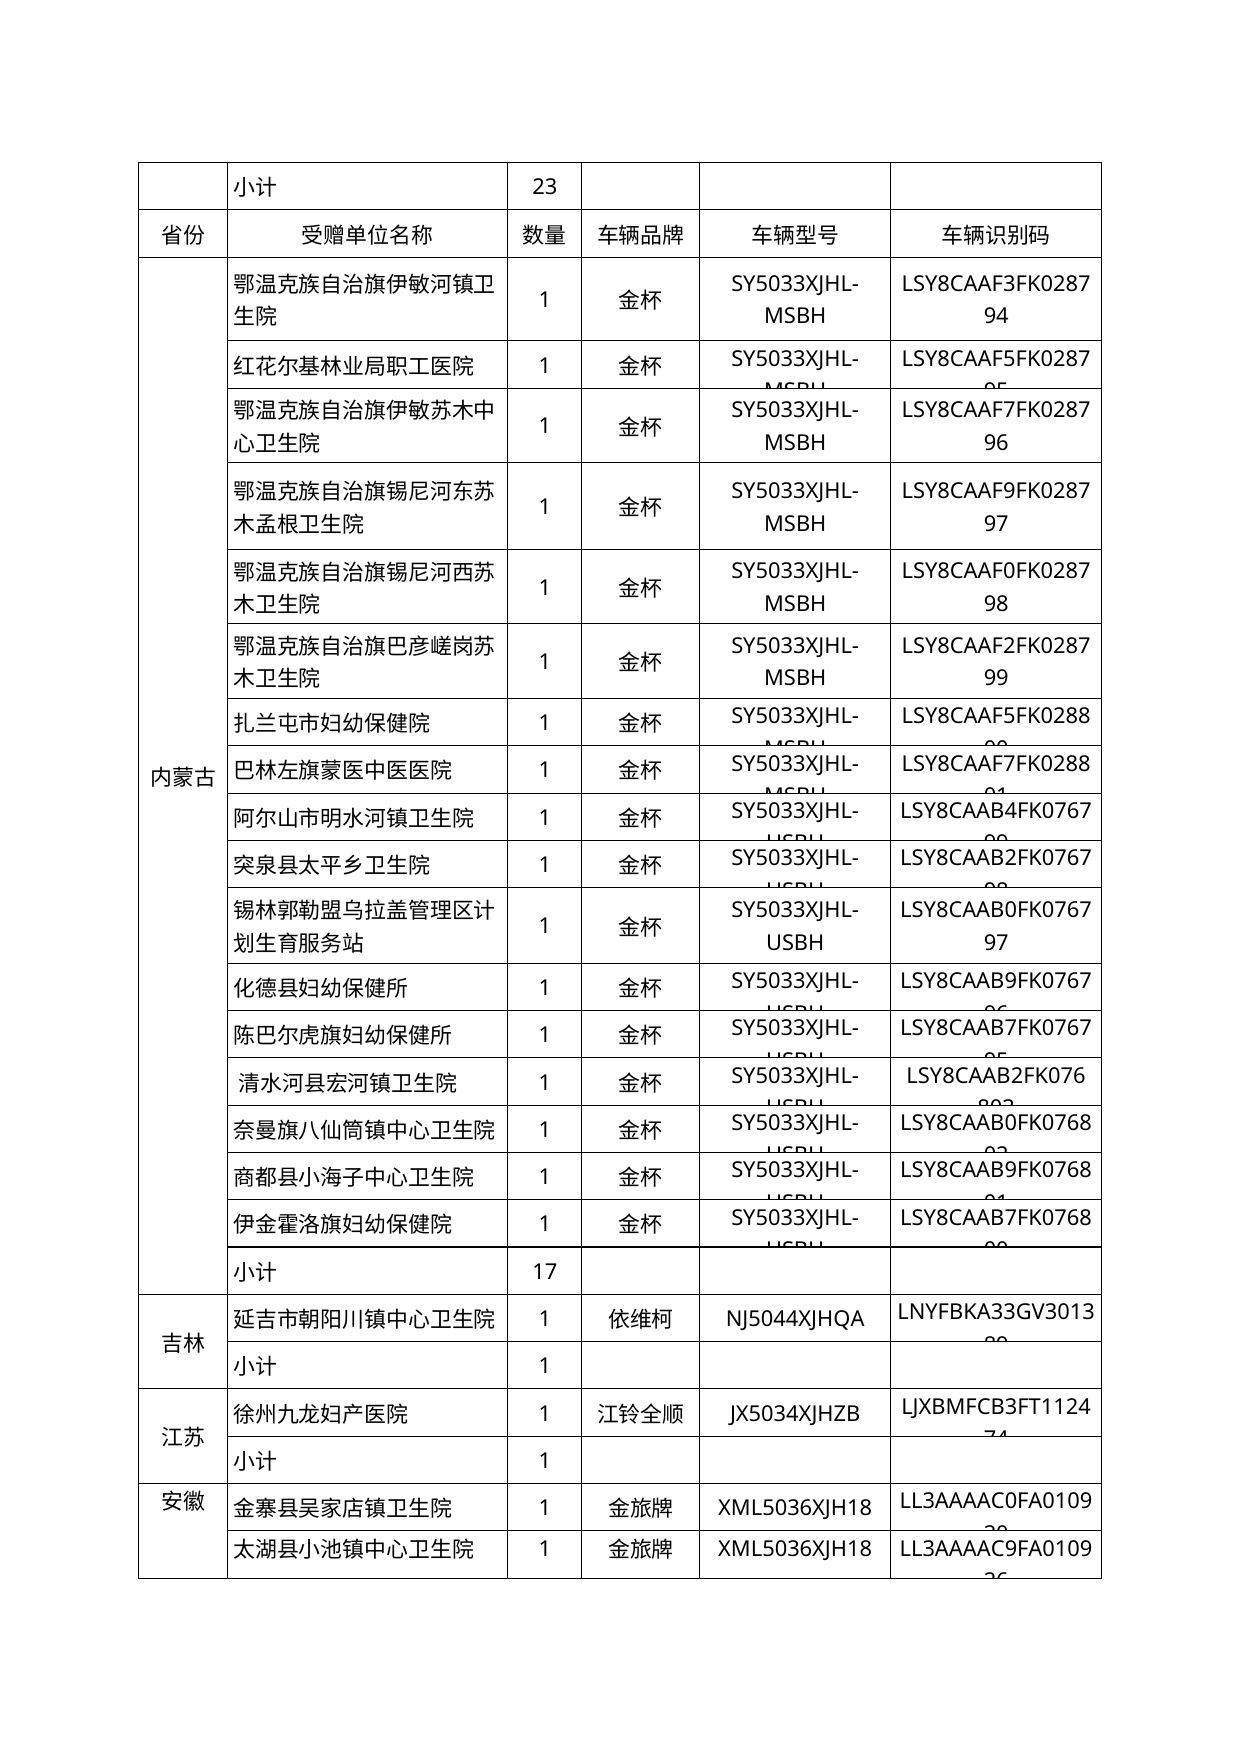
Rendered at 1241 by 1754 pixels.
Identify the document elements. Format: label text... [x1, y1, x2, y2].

table_cell 锡林郭勒盟乌拉盖管理区计划生育服务站 [228, 888, 507, 963]
table_cell [891, 1437, 1101, 1483]
table_cell LSY8CAAF7FK028801 [891, 746, 1101, 792]
table_cell 1 [508, 1200, 581, 1246]
table_cell [891, 1248, 1101, 1294]
table_cell LSY8CAAF0FK028798 [891, 550, 1101, 623]
table_cell LL3AAAAC0FA010930 [891, 1484, 1101, 1530]
table_cell 金杯 [582, 463, 699, 549]
table_cell 徐州九龙妇产医院 [228, 1389, 507, 1436]
table_cell LSY8CAAB2FK076798 [891, 841, 1101, 887]
table_cell 1 [508, 1389, 581, 1436]
table_cell JX5034XJHZB [700, 1389, 890, 1436]
table_cell 1 [508, 1106, 581, 1152]
table_cell LNYFBKA33GV301389 [891, 1295, 1101, 1341]
table_cell 金杯 [582, 794, 699, 840]
table_cell SY5033XJHL-USBH [700, 841, 890, 887]
table_cell 小计 [228, 1342, 507, 1388]
table_cell 太湖县小池镇中心卫生院 [228, 1531, 507, 1577]
table_cell SY5033XJHL-MSBH [700, 699, 890, 745]
table_cell 化德县妇幼保健所 [228, 964, 507, 1010]
table_cell 金杯 [582, 341, 699, 388]
table_cell LSY8CAAB7FK076795 [891, 1011, 1101, 1057]
table_cell 突泉县太平乡卫生院 [228, 841, 507, 887]
table_cell [700, 1342, 890, 1388]
table_cell XML5036XJH18 [700, 1484, 890, 1530]
table_cell SY5033XJHL-USBH [700, 1011, 890, 1057]
table_cell 省份 [139, 210, 227, 257]
table_cell 1 [508, 1011, 581, 1057]
table_cell 1 [508, 888, 581, 963]
table_cell 延吉市朝阳川镇中心卫生院 [228, 1295, 507, 1341]
table_cell 1 [508, 550, 581, 623]
table_cell 车辆识别码 [891, 210, 1101, 257]
table_cell SY5033XJHL-MSBH [700, 341, 890, 388]
table_cell 1 [508, 1484, 581, 1530]
table_cell 17 [508, 1248, 581, 1294]
table_cell 1 [508, 699, 581, 745]
table_cell 受赠单位名称 [228, 210, 507, 257]
table_cell 金杯 [582, 1153, 699, 1199]
table_cell 江铃全顺 [582, 1389, 699, 1436]
table_cell SY5033XJHL-MSBH [700, 746, 890, 792]
table_cell XML5036XJH18 [700, 1531, 890, 1577]
table_cell 1 [508, 258, 581, 340]
table_cell LSY8CAAB2FK076803 [891, 1058, 1101, 1104]
table_cell SY5033XJHL-USBH [700, 1106, 890, 1152]
table_cell 清水河县宏河镇卫生院 [228, 1058, 507, 1104]
table_cell LSY8CAAF5FK028795 [891, 341, 1101, 388]
table_cell 小计 [228, 1437, 507, 1483]
table_cell 金杯 [582, 699, 699, 745]
table_cell 1 [508, 1342, 581, 1388]
table_cell 数量 [508, 210, 581, 257]
table_cell 金杯 [582, 550, 699, 623]
table_cell SY5033XJHL-USBH [700, 1058, 890, 1104]
table_cell LSY8CAAF3FK028794 [891, 258, 1101, 340]
table_cell [582, 163, 699, 209]
table_cell SY5033XJHL-MSBH [700, 624, 890, 698]
table_cell 小计 [228, 1248, 507, 1294]
table_cell 金杯 [582, 258, 699, 340]
table_cell 1 [508, 463, 581, 549]
table_cell 吉林 [139, 1295, 227, 1388]
table_cell SY5033XJHL-MSBH [700, 258, 890, 340]
table_cell 依维柯 [582, 1295, 699, 1341]
table_cell LSY8CAAF9FK028797 [891, 463, 1101, 549]
table_cell 小计 [228, 163, 507, 209]
table_cell LL3AAAAC9FA010926 [891, 1531, 1101, 1577]
table_cell 23 [508, 163, 581, 209]
table_cell 1 [508, 1531, 581, 1577]
table_cell 1 [508, 341, 581, 388]
table_cell [582, 1342, 699, 1388]
table_cell 奈曼旗八仙筒镇中心卫生院 [228, 1106, 507, 1152]
table_cell LJXBMFCB3FT112474 [891, 1389, 1101, 1436]
table_cell [700, 1437, 890, 1483]
table_cell SY5033XJHL-USBH [700, 1153, 890, 1199]
table_cell [891, 163, 1101, 209]
table_cell 陈巴尔虎旗妇幼保健所 [228, 1011, 507, 1057]
table_cell LSY8CAAF5FK028800 [891, 699, 1101, 745]
table_cell SY5033XJHL-USBH [700, 794, 890, 840]
table_cell 金杯 [582, 746, 699, 792]
table_cell 车辆型号 [700, 210, 890, 257]
table_cell 安徽 [139, 1484, 227, 1577]
table_cell SY5033XJHL-MSBH [700, 389, 890, 462]
table_cell 江苏 [139, 1389, 227, 1483]
table_cell 金杯 [582, 1200, 699, 1246]
table_cell [700, 163, 890, 209]
table_cell 金杯 [582, 888, 699, 963]
table_cell LSY8CAAB0FK076797 [891, 888, 1101, 963]
table_cell [891, 1342, 1101, 1388]
table_cell 1 [508, 624, 581, 698]
table_cell 1 [508, 964, 581, 1010]
table_cell 内蒙古 [139, 258, 227, 1294]
table_cell 1 [508, 794, 581, 840]
table_cell 鄂温克族自治旗伊敏河镇卫生院 [228, 258, 507, 340]
table_cell 1 [508, 841, 581, 887]
table_cell 1 [508, 746, 581, 792]
table_cell 伊金霍洛旗妇幼保健院 [228, 1200, 507, 1246]
table_cell LSY8CAAB9FK076796 [891, 964, 1101, 1010]
table_cell 金旅牌 [582, 1484, 699, 1530]
table_cell [700, 1248, 890, 1294]
table_cell LSY8CAAB7FK076800 [891, 1200, 1101, 1246]
table_cell LSY8CAAF7FK028796 [891, 389, 1101, 462]
table_cell [582, 1248, 699, 1294]
table_cell 鄂温克族自治旗巴彦嵯岗苏木卫生院 [228, 624, 507, 698]
table_cell 金旅牌 [582, 1531, 699, 1577]
table_cell SY5033XJHL-USBH [700, 1200, 890, 1246]
table_cell 车辆品牌 [582, 210, 699, 257]
table_cell 金杯 [582, 624, 699, 698]
table_cell 1 [508, 1058, 581, 1104]
table_cell 金杯 [582, 1058, 699, 1104]
table_cell 金杯 [582, 841, 699, 887]
table_cell 金杯 [582, 964, 699, 1010]
table_cell LSY8CAAF2FK028799 [891, 624, 1101, 698]
table_cell NJ5044XJHQA [700, 1295, 890, 1341]
table_cell 1 [508, 389, 581, 462]
table_cell 红花尔基林业局职工医院 [228, 341, 507, 388]
table_cell 商都县小海子中心卫生院 [228, 1153, 507, 1199]
table_cell SY5033XJHL-USBH [700, 888, 890, 963]
table_cell 扎兰屯市妇幼保健院 [228, 699, 507, 745]
table_cell SY5033XJHL-MSBH [700, 550, 890, 623]
table_cell SY5033XJHL-USBH [700, 964, 890, 1010]
table_cell LSY8CAAB4FK076799 [891, 794, 1101, 840]
table_cell [582, 1437, 699, 1483]
table_cell 鄂温克族自治旗锡尼河东苏木孟根卫生院 [228, 463, 507, 549]
table_cell LSY8CAAB0FK076802 [891, 1106, 1101, 1152]
table_cell SY5033XJHL-MSBH [700, 463, 890, 549]
table_cell 1 [508, 1437, 581, 1483]
table_cell 鄂温克族自治旗伊敏苏木中心卫生院 [228, 389, 507, 462]
table_cell 阿尔山市明水河镇卫生院 [228, 794, 507, 840]
table_cell 巴林左旗蒙医中医医院 [228, 746, 507, 792]
table_cell 金杯 [582, 389, 699, 462]
table_cell 1 [508, 1153, 581, 1199]
table_cell 鄂温克族自治旗锡尼河西苏木卫生院 [228, 550, 507, 623]
table_cell 金寨县吴家店镇卫生院 [228, 1484, 507, 1530]
table_cell 金杯 [582, 1011, 699, 1057]
table_cell 1 [508, 1295, 581, 1341]
table_cell 金杯 [582, 1106, 699, 1152]
table_cell LSY8CAAB9FK076801 [891, 1153, 1101, 1199]
